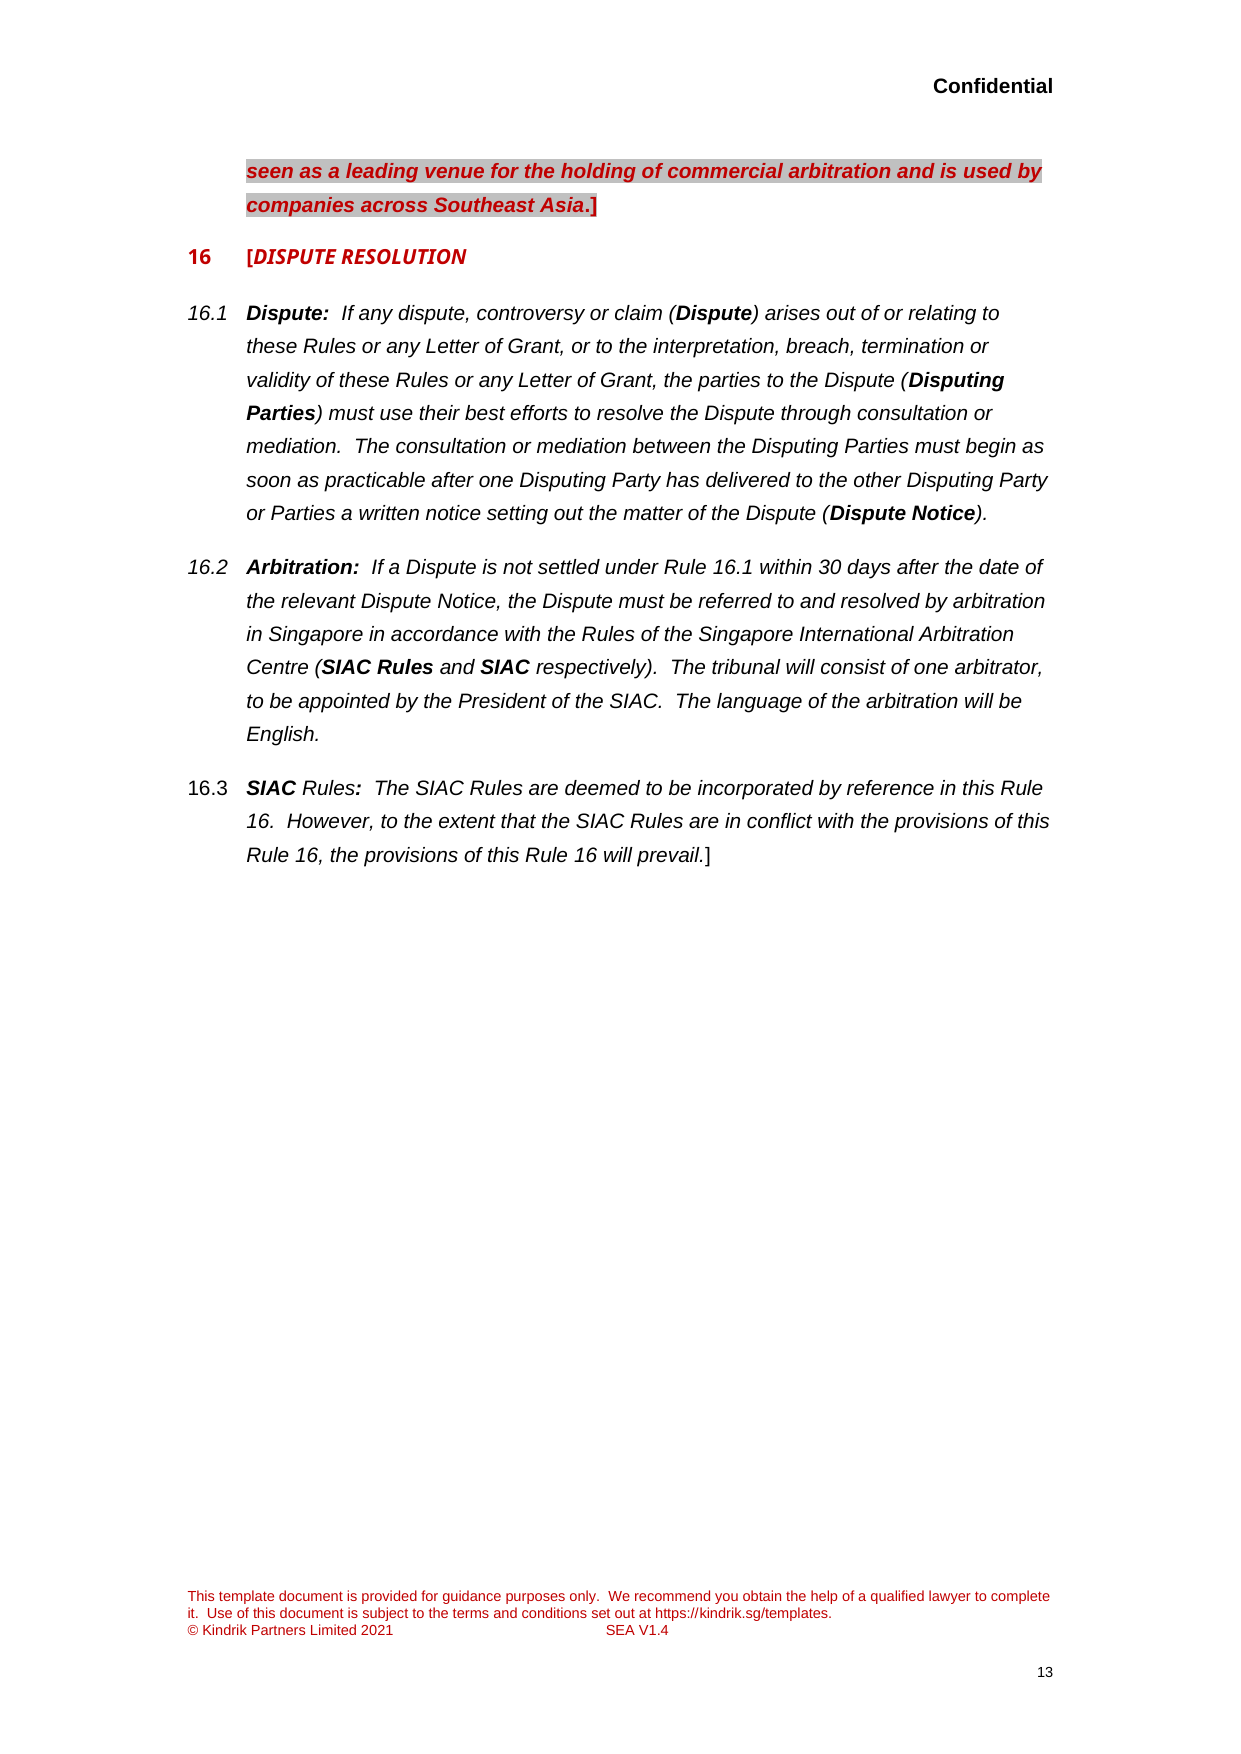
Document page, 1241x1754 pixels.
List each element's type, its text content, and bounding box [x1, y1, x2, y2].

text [246, 150, 1053, 217]
text [DISPUTE RESOLUTION [187, 237, 1053, 271]
text Arbitration: If a Dispute is not settled under Rule 16.1 within 30 days after the date of the relevant Dispute Notice, the Dispute must be referred to and resolved by arbitration in Singapore in accordance with the Rules of the Singapore International Arbitration Centre (SIAC Rules and SIAC respectively). The tribunal will consist of one arbitrator, to be appointed by the President of the SIAC. The language of the arbitration will be English. [187, 546, 1053, 746]
text Dispute: If any dispute, controversy or claim (Dispute) arises out of or relating to these Rules or any Letter of Grant, or to the interpretation, breach, termination or validity of these Rules or any Letter of Grant, the parties to the Dispute (Disputing Parties) must use their best efforts to resolve the Dispute through consultation or mediation. The consultation or mediation between the Disputing Parties must begin as soon as practicable after one Disputing Party has delivered to the other Disputing Party or Parties a written notice setting out the matter of the Dispute (Dispute Notice). [187, 292, 1053, 525]
text SIAC Rules: The SIAC Rules are deemed to be incorporated by reference in this Rule 16. However, to the extent that the SIAC Rules are in conflict with the provisions of this Rule 16, the provisions of this Rule 16 will prevail.] [187, 767, 1053, 867]
